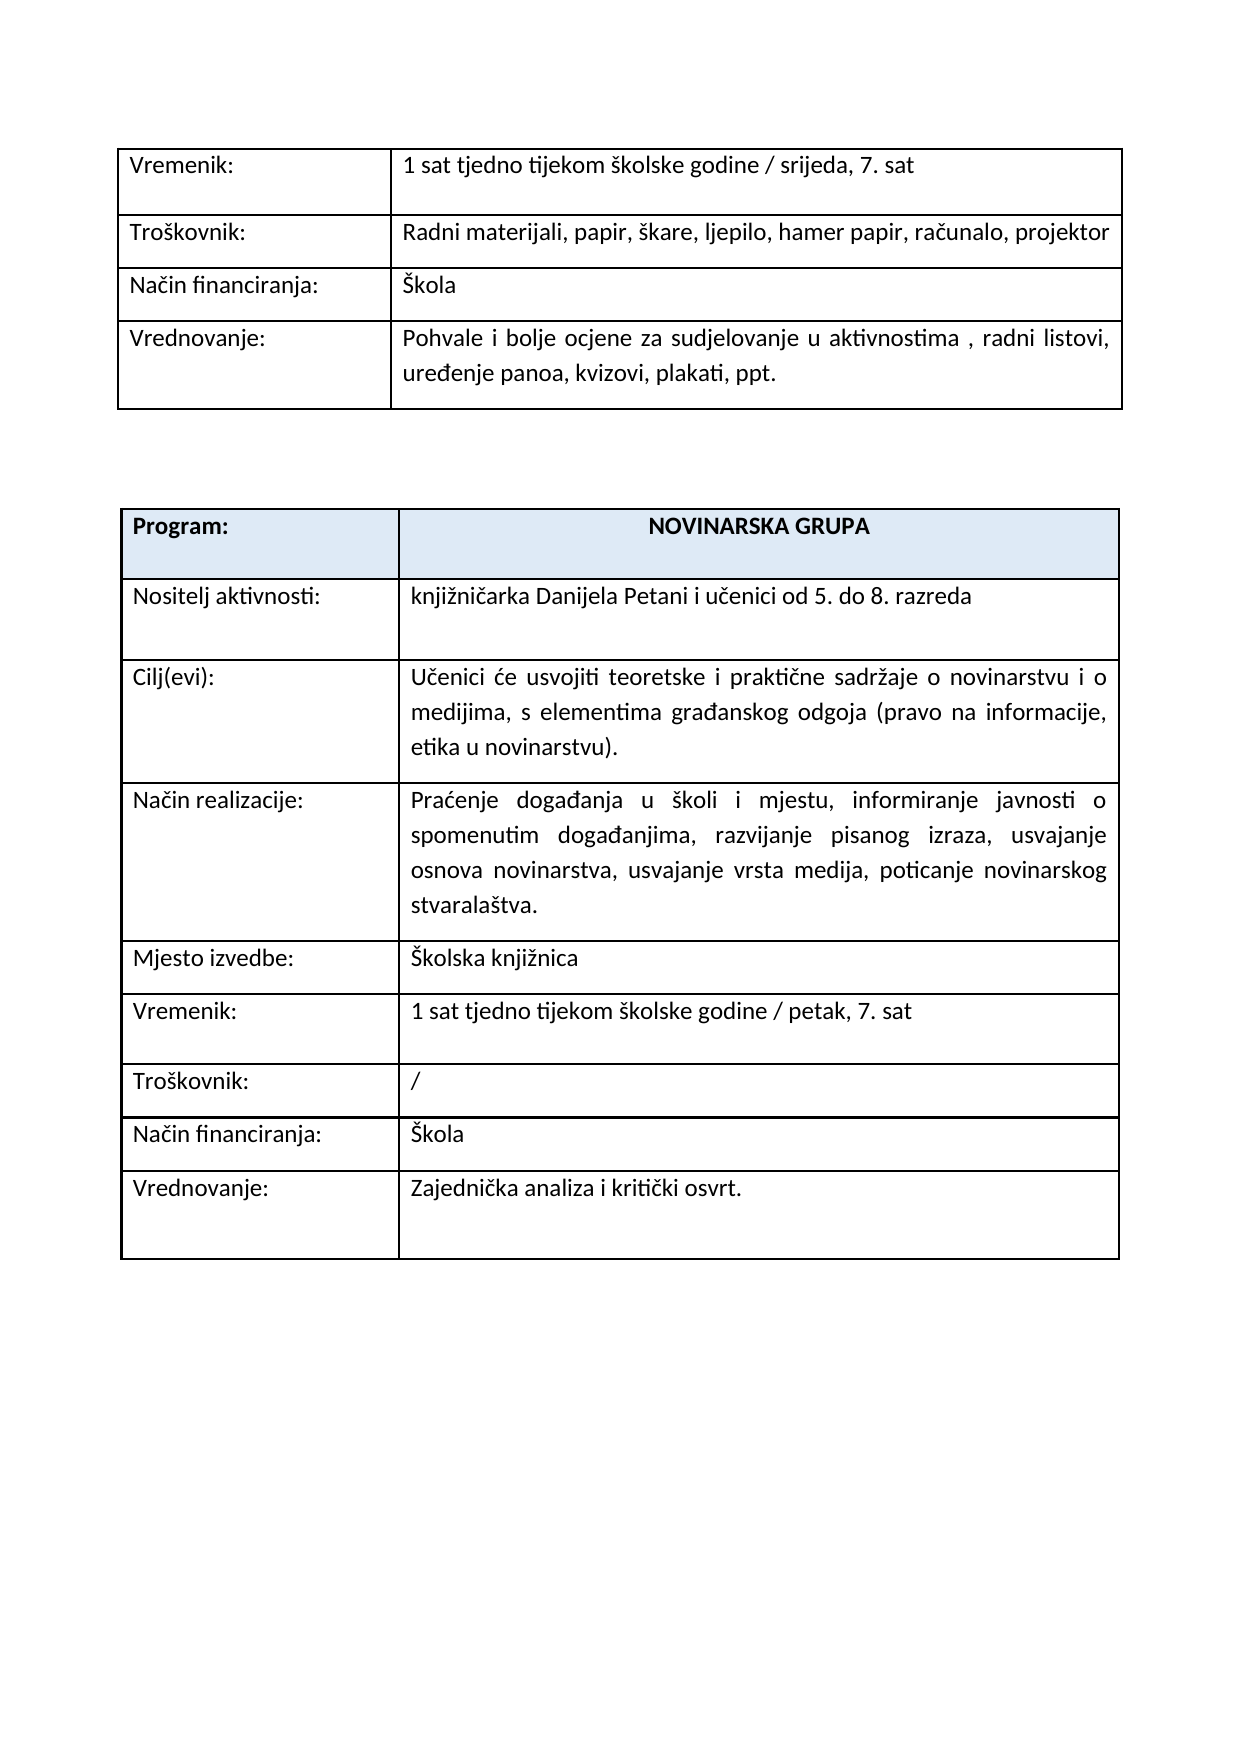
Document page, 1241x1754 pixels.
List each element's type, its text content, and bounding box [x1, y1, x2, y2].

table_cell Škola [392, 269, 1121, 320]
table_cell Vremenik: [119, 150, 390, 214]
table_cell / [400, 1065, 1118, 1116]
table_cell Mjesto izvedbe: [123, 942, 398, 993]
table_cell 1 sat tjedno tijekom školske godine / srijeda, 7. sat [392, 150, 1121, 214]
table_cell Radni materijali, papir, škare, ljepilo, hamer papir, računalo, projektor [392, 216, 1121, 267]
table_cell Školska knjižnica [400, 942, 1118, 993]
table_cell Troškovnik: [119, 216, 390, 267]
table_cell Pohvale i bolje ocjene za sudjelovanje u aktivnostima , radni listovi, uređenje panoa, kvizovi, plakati, ppt. [392, 322, 1121, 408]
table_cell Način realizacije: [123, 784, 398, 940]
table_cell Vrednovanje: [123, 1172, 398, 1258]
table_cell Način financiranja: [123, 1119, 398, 1169]
table_header NOVINARSKA GRUPA [400, 510, 1118, 578]
table_header Program: [123, 510, 398, 578]
table_cell Vrednovanje: [119, 322, 390, 408]
table_cell Nositelj aktivnosti: [123, 580, 398, 658]
table_cell Cilj(evi): [123, 661, 398, 782]
table_cell Zajednička analiza i kritički osvrt. [400, 1172, 1118, 1258]
table_cell Praćenje događanja u školi i mjestu, informiranje javnosti o spomenutim događanjima, razvijanje pisanog izraza, usvajanje osnova novinarstva, usvajanje vrsta medija, poticanje novinarskog stvaralaštva. [400, 784, 1118, 940]
table_cell Vremenik: [123, 995, 398, 1063]
table_cell Način financiranja: [119, 269, 390, 320]
table_cell Učenici će usvojiti teoretske i praktične sadržaje o novinarstvu i o medijima, s elementima građanskog odgoja (pravo na informacije, etika u novinarstvu). [400, 661, 1118, 782]
table_cell knjižničarka Danijela Petani i učenici od 5. do 8. razreda [400, 580, 1118, 658]
table_cell 1 sat tjedno tijekom školske godine / petak, 7. sat [400, 995, 1118, 1063]
table_cell Troškovnik: [123, 1065, 398, 1116]
table_cell Škola [400, 1119, 1118, 1169]
